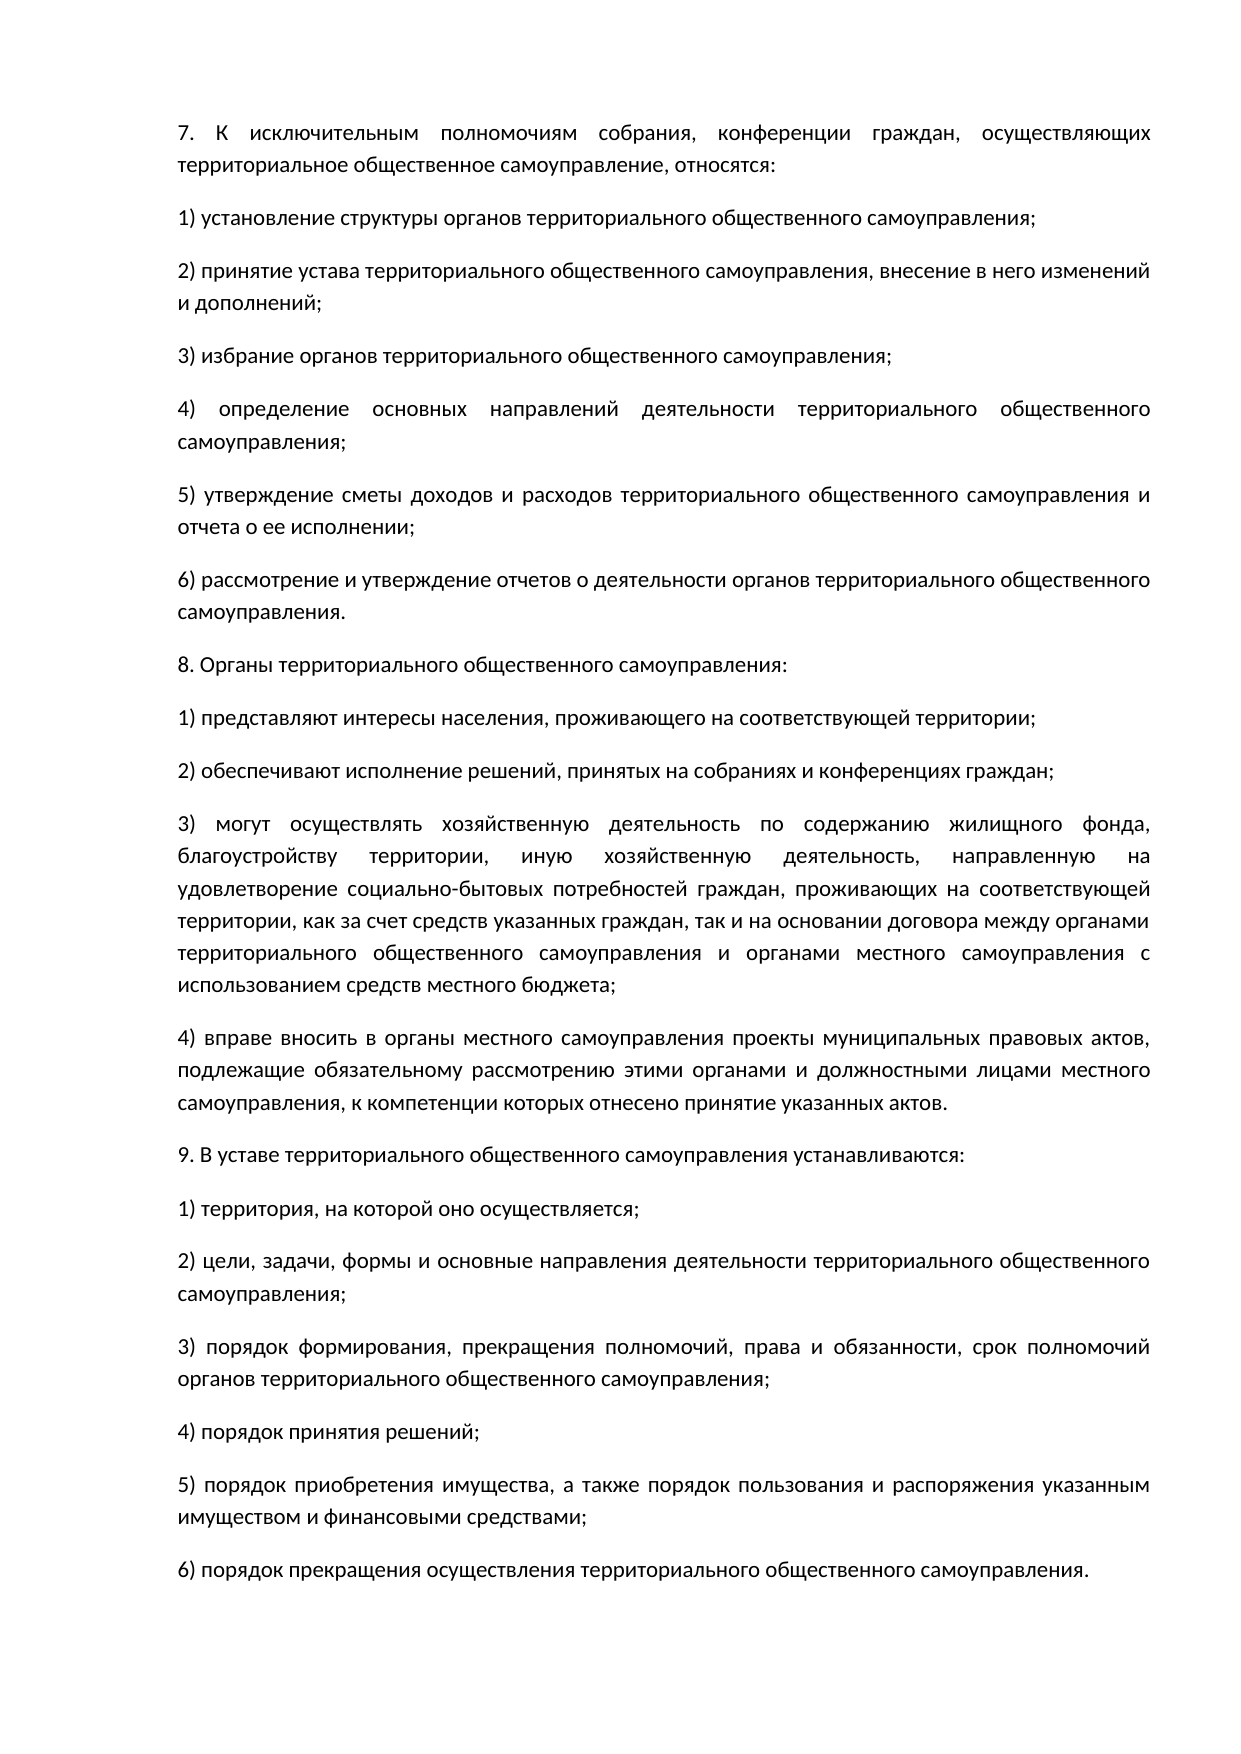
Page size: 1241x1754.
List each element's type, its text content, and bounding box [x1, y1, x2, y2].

text 6) рассмотрение и утверждение отчетов о деятельности органов территориального общественного самоуправления. [177, 565, 1152, 625]
text 4) вправе вносить в органы местного самоуправления проекты муниципальных правовых актов, подлежащие обязательному рассмотрению этими органами и должностными лицами местного самоуправления, к компетенции которых отнесено принятие указанных актов. [177, 1023, 1152, 1116]
text 4) порядок принятия решений; [177, 1417, 1152, 1445]
text 3) могут осуществлять хозяйственную деятельность по содержанию жилищного фонда, благоустройству территории, иную хозяйственную деятельность, направленную на удовлетворение социально-бытовых потребностей граждан, проживающих на соответствующей территории, как за счет средств указанных граждан, так и на основании договора между органами территориального общественного самоуправления и органами местного самоуправления с использованием средств местного бюджета; [177, 809, 1152, 998]
text 8. Органы территориального общественного самоуправления: [177, 650, 1152, 678]
text 9. В уставе территориального общественного самоуправления устанавливаются: [177, 1141, 1152, 1169]
text 5) утверждение сметы доходов и расходов территориального общественного самоуправления и отчета о ее исполнении; [177, 480, 1152, 540]
text 7. К исключительным полномочиям собрания, конференции граждан, осуществляющих территориальное общественное самоуправление, относятся: [177, 118, 1152, 178]
text 5) порядок приобретения имущества, а также порядок пользования и распоряжения указанным имуществом и финансовыми средствами; [177, 1470, 1152, 1530]
text 3) избрание органов территориального общественного самоуправления; [177, 342, 1152, 369]
text 2) принятие устава территориального общественного самоуправления, внесение в него изменений и дополнений; [177, 256, 1152, 317]
text 1) представляют интересы населения, проживающего на соответствующей территории; [177, 703, 1152, 731]
text 4) определение основных направлений деятельности территориального общественного самоуправления; [177, 394, 1152, 455]
text 6) порядок прекращения осуществления территориального общественного самоуправления. [177, 1555, 1152, 1583]
text 3) порядок формирования, прекращения полномочий, права и обязанности, срок полномочий органов территориального общественного самоуправления; [177, 1332, 1152, 1392]
text 1) установление структуры органов территориального общественного самоуправления; [177, 203, 1152, 231]
text 1) территория, на которой оно осуществляется; [177, 1194, 1152, 1222]
text 2) обеспечивают исполнение решений, принятых на собраниях и конференциях граждан; [177, 756, 1152, 784]
text 2) цели, задачи, формы и основные направления деятельности территориального общественного самоуправления; [177, 1247, 1152, 1307]
